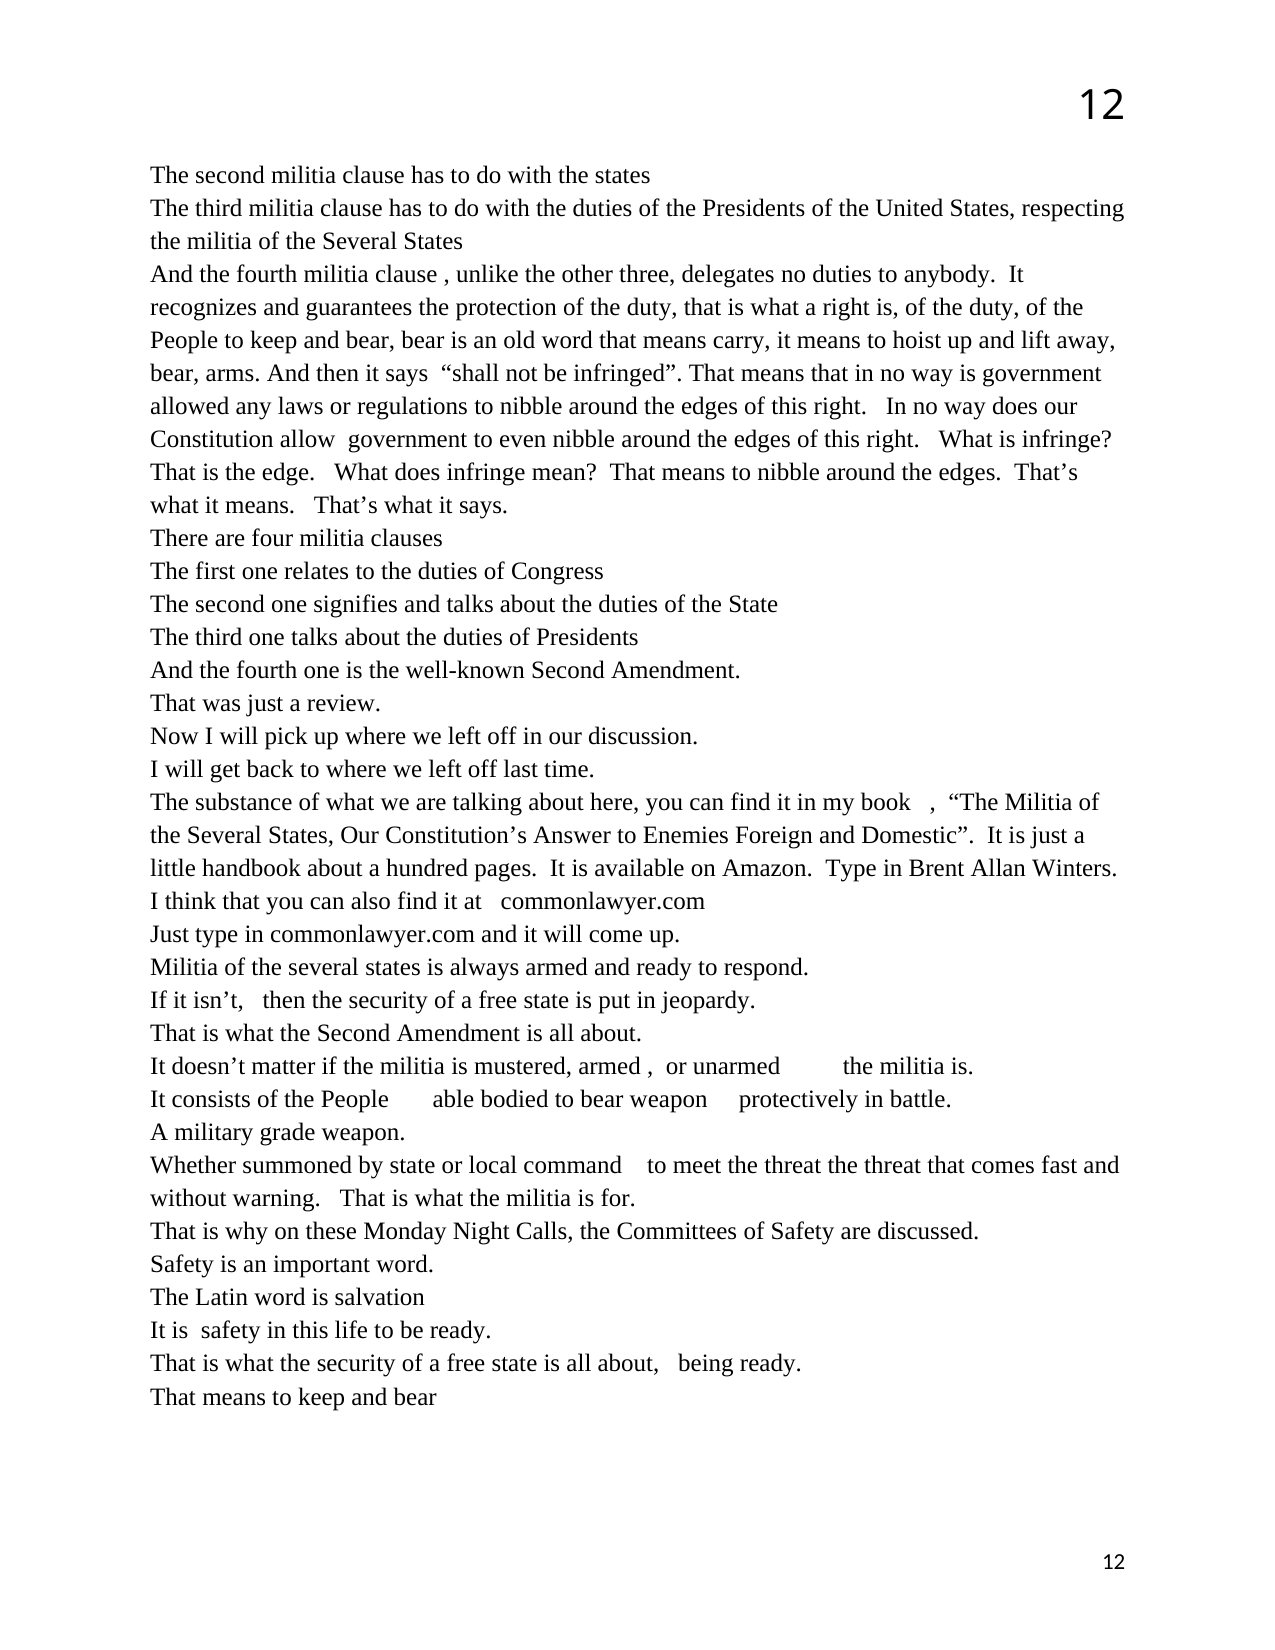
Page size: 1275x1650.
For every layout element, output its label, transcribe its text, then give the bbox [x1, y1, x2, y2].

text Safety is an important word. [150, 1249, 1125, 1278]
text That means to keep and bear [150, 1382, 1125, 1410]
text The second militia clause has to do with the states [150, 160, 1125, 188]
text Just type in commonlawyer.com and it will come up. [150, 919, 1125, 948]
text The third one talks about the duties of Presidents [150, 622, 1125, 651]
text The substance of what we are talking about here, you can find it in my book , “The Militia of the Several States, Our Constitution’s Answer to Enemies Foreign and Domestic”. It is just a little handbook about a hundred pages. It is available on Amazon. Type in Brent Allan Winters. I think that you can also find it at commonlawyer.com [150, 787, 1125, 915]
text The Latin word is salvation [150, 1282, 1125, 1311]
text The first one relates to the duties of Congress [150, 556, 1125, 585]
text The second one signifies and talks about the duties of the State [150, 589, 1125, 618]
text If it isn’t, then the security of a free state is put in jeopardy. [150, 985, 1125, 1014]
text It is safety in this life to be ready. [150, 1316, 1125, 1344]
text I will get back to where we left off last time. [150, 754, 1125, 783]
text It consists of the People able bodied to bear weapon protectively in battle. [150, 1084, 1125, 1113]
text Militia of the several states is always armed and ready to respond. [150, 952, 1125, 981]
text Whether summoned by state or local command to meet the threat the threat that comes fast and without warning. That is what the militia is for. [150, 1150, 1125, 1212]
text And the fourth militia clause , unlike the other three, delegates no duties to anybody. It recognizes and guarantees the protection of the duty, that is what a right is, of the duty, of the People to keep and bear, bear is an old word that means carry, it means to hoist up and lift away, bear, arms. And then it says “shall not be infringed”. That means that in no way is government allowed any laws or regulations to nibble around the edges of this right. In no way does our Constitution allow government to even nibble around the edges of this right. What is infringe? That is the edge. What does infringe mean? That means to nibble around the edges. That’s what it means. That’s what it says. [150, 259, 1125, 519]
text It doesn’t matter if the militia is mustered, armed , or unarmed the militia is. [150, 1051, 1125, 1080]
text There are four militia clauses [150, 523, 1125, 552]
text A military grade weapon. [150, 1117, 1125, 1146]
text Now I will pick up where we left off in our discussion. [150, 721, 1125, 750]
text And the fourth one is the well-known Second Amendment. [150, 655, 1125, 684]
text That is what the Second Amendment is all about. [150, 1018, 1125, 1047]
text That is why on these Monday Night Calls, the Committees of Safety are discussed. [150, 1216, 1125, 1245]
text That was just a review. [150, 688, 1125, 717]
text That is what the security of a free state is all about, being ready. [150, 1348, 1125, 1377]
text The third militia clause has to do with the duties of the Presidents of the United States, respecting the militia of the Several States [150, 193, 1125, 254]
